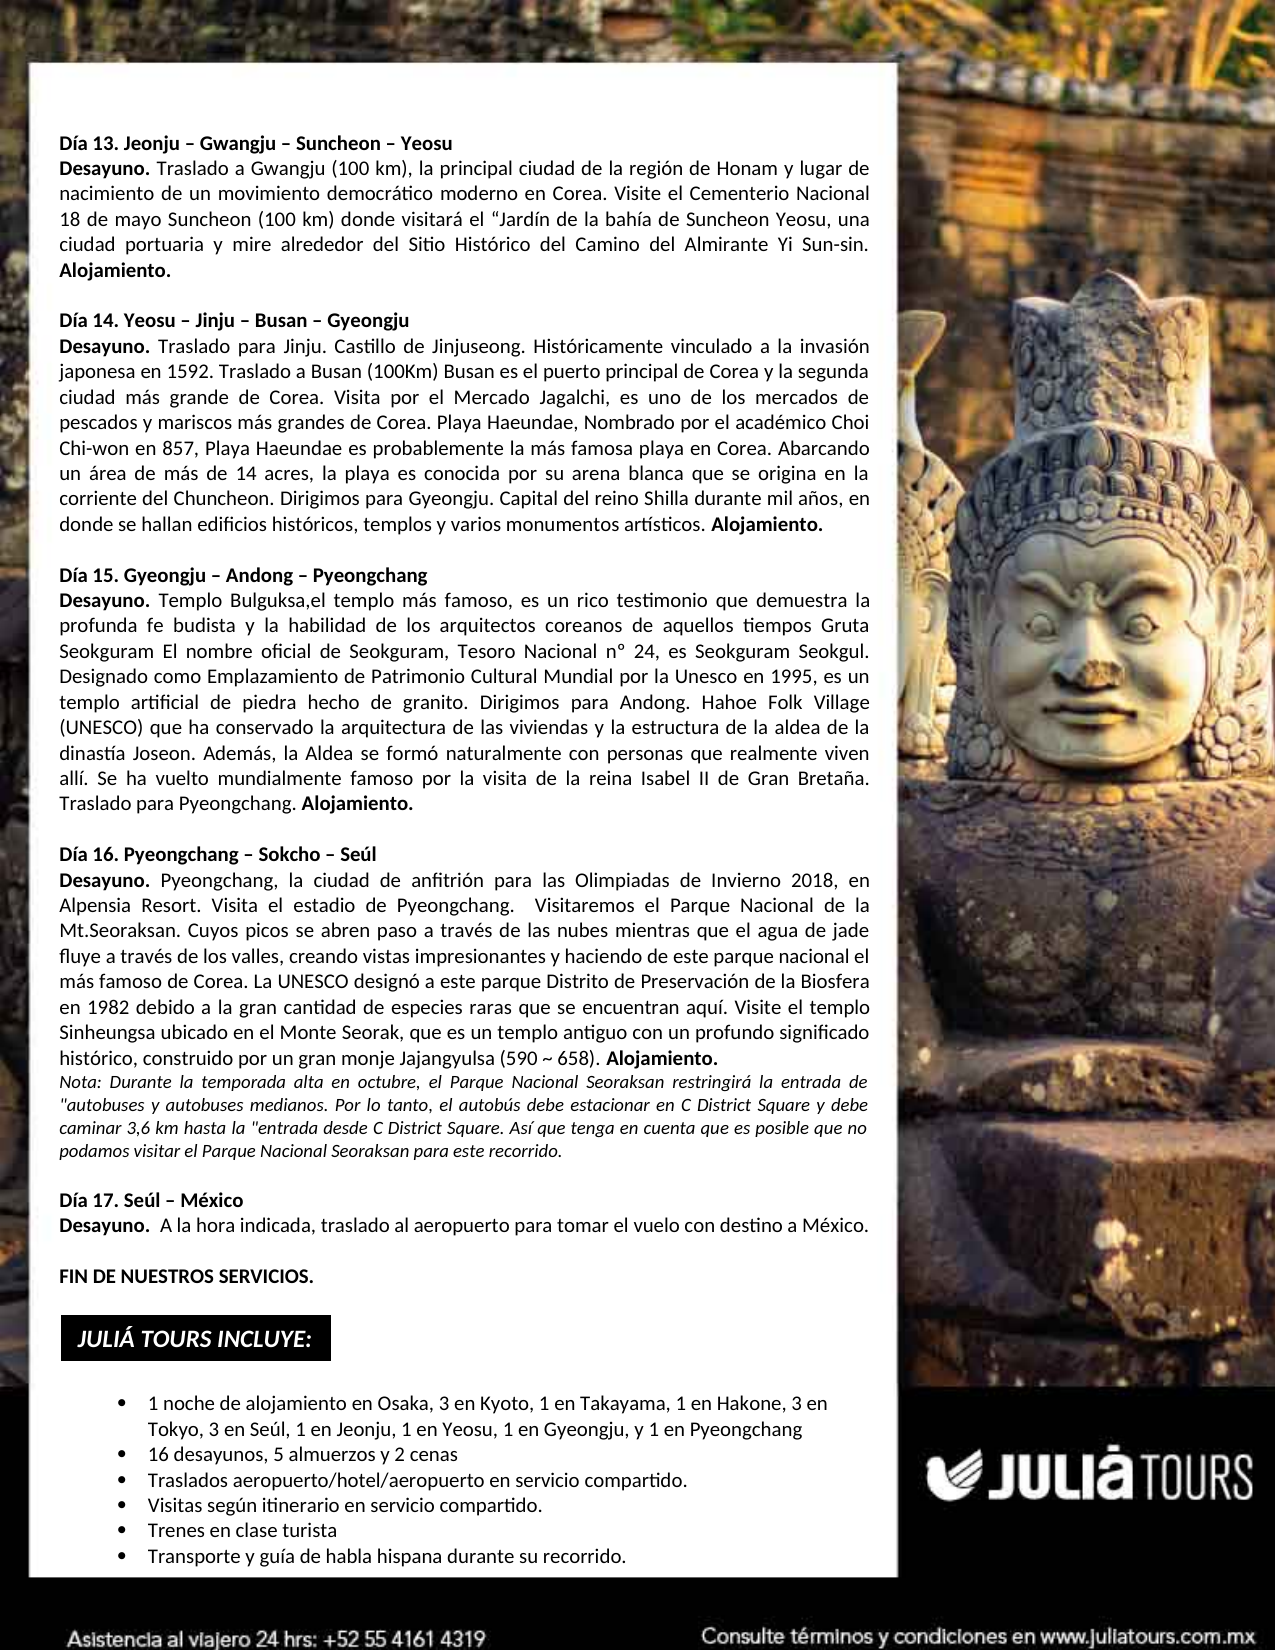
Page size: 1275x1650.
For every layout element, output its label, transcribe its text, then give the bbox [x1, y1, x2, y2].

text Nota: Durante la temporada alta en octubre, el Parque Nacional Seoraksan restringirá la entrada de "autobuses y autobuses medianos. Por lo tanto, el autobús debe estacionar en C District Square y debe caminar 3,6 km hasta la "entrada desde C District Square. Así que tenga en cuenta que es posible que no podamos visitar el Parque Nacional Seoraksan para este recorrido. [59, 1070, 871, 1162]
list Visitas según itinerario en servicio compartido. [118, 1492, 871, 1518]
text FIN DE NUESTROS SERVICIOS. [59, 1263, 871, 1289]
text Día 15. Gyeongju – Andong – Pyeongchang [59, 562, 871, 587]
text Día 14. Yeosu – Jinju – Busan – Gyeongju [59, 308, 871, 333]
list Traslados aeropuerto/hotel/aeropuerto en servicio compartido. [118, 1467, 871, 1492]
text Día 16. Pyeongchang – Sokcho – Seúl [59, 841, 871, 867]
picture [0, 0, 1275, 1650]
text Desayuno. Traslado para Jinju. Castillo de Jinjuseong. Históricamente vinculado a la invasión japonesa en 1592. Traslado a Busan (100Km) Busan es el puerto principal de Corea y la segunda ciudad más grande de Corea. Visita por el Mercado Jagalchi, es uno de los mercados de pescados y mariscos más grandes de Corea. Playa Haeundae, Nombrado por el académico Choi Chi-won en 857, Playa Haeundae es probablemente la más famosa playa en Corea. Abarcando un área de más de 14 acres, la playa es conocida por su arena blanca que se origina en la corriente del Chuncheon. Dirigimos para Gyeongju. Capital del reino Shilla durante mil años, en donde se hallan edificios históricos, templos y varios monumentos artísticos. Alojamiento. [59, 333, 871, 536]
text Día 17. Seúl – México [59, 1187, 871, 1213]
text Desayuno. A la hora indicada, traslado al aeropuerto para tomar el vuelo con destino a México. [59, 1213, 871, 1238]
text Desayuno. Templo Bulguksa,el templo más famoso, es un rico testimonio que demuestra la profunda fe budista y la habilidad de los arquitectos coreanos de aquellos tiempos Gruta Seokguram El nombre oficial de Seokguram, Tesoro Nacional nº 24, es Seokguram Seokgul. Designado como Emplazamiento de Patrimonio Cultural Mundial por la Unesco en 1995, es un templo artificial de piedra hecho de granito. Dirigimos para Andong. Hahoe Folk Village (UNESCO) que ha conservado la arquitectura de las viviendas y la estructura de la aldea de la dinastía Joseon. Además, la Aldea se formó naturalmente con personas que realmente viven allí. Se ha vuelto mundialmente famoso por la visita de la reina Isabel II de Gran Bretaña. Traslado para Pyeongchang. Alojamiento. [59, 587, 871, 816]
list Transporte y guía de habla hispana durante su recorrido. [118, 1543, 871, 1568]
text Desayuno. Traslado a Gwangju (100 km), la principal ciudad de la región de Honam y lugar de nacimiento de un movimiento democrático moderno en Corea. Visite el Cementerio Nacional 18 de mayo Suncheon (100 km) donde visitará el “Jardín de la bahía de Suncheon Yeosu, una ciudad portuaria y mire alrededor del Sitio Histórico del Camino del Almirante Yi Sun-sin. Alojamiento. [59, 155, 871, 282]
text Desayuno. Pyeongchang, la ciudad de anfitrión para las Olimpiadas de Invierno 2018, en Alpensia Resort. Visita el estadio de Pyeongchang. Visitaremos el Parque Nacional de la Mt.Seoraksan. Cuyos picos se abren paso a través de las nubes mientras que el agua de jade fluye a través de los valles, creando vistas impresionantes y haciendo de este parque nacional el más famoso de Corea. La UNESCO designó a este parque Distrito de Preservación de la Biosfera en 1982 debido a la gran cantidad de especies raras que se encuentran aquí. Visite el templo Sinheungsa ubicado en el Monte Seorak, que es un templo antiguo con un profundo significado histórico, construido por un gran monje Jajangyulsa (590 ~ 658). Alojamiento. [59, 867, 871, 1070]
list 16 desayunos, 5 almuerzos y 2 cenas [118, 1441, 871, 1467]
list 1 noche de alojamiento en Osaka, 3 en Kyoto, 1 en Takayama, 1 en Hakone, 3 en Tokyo, 3 en Seúl, 1 en Jeonju, 1 en Yeosu, 1 en Gyeongju, y 1 en Pyeongchang [118, 1391, 871, 1441]
list Trenes en clase turista [118, 1518, 871, 1543]
text Día 13. Jeonju – Gwangju – Suncheon – Yeosu [59, 130, 871, 155]
